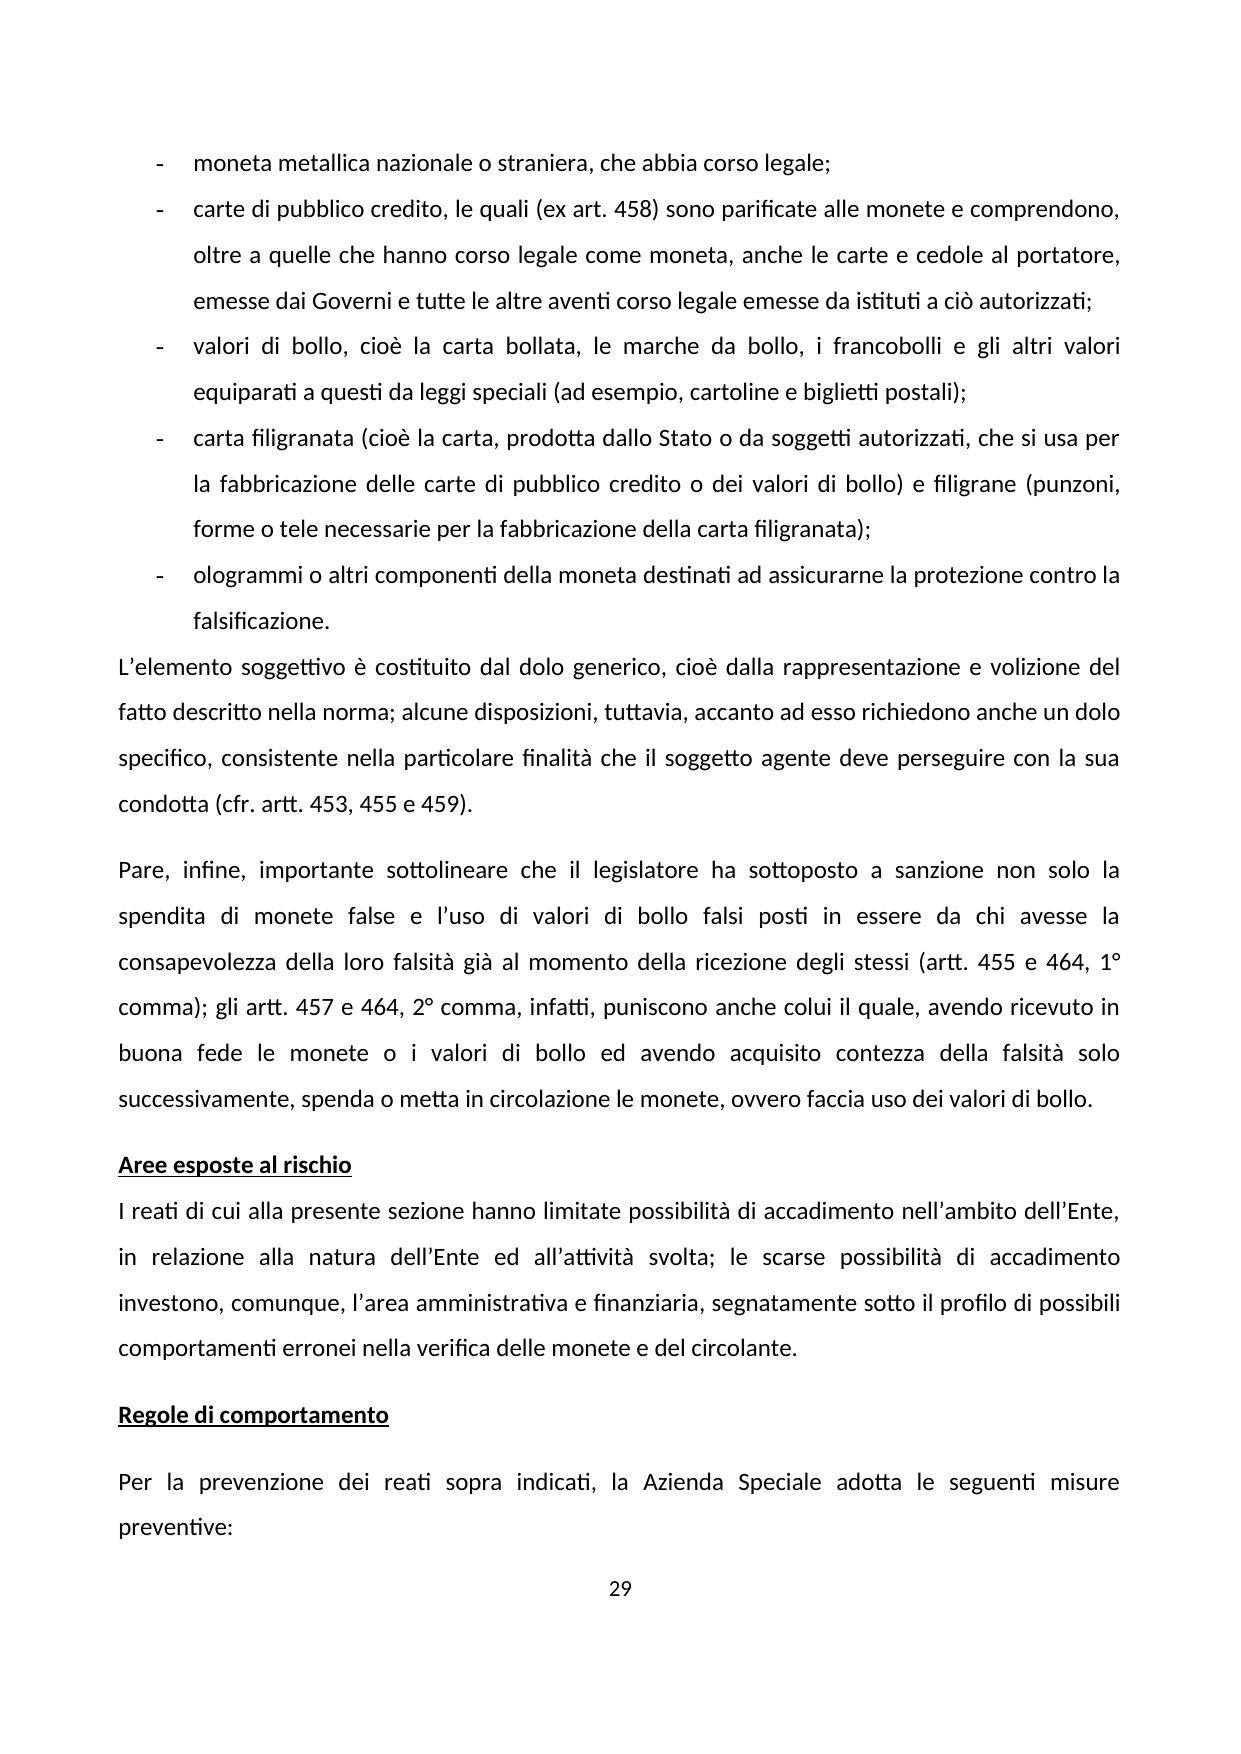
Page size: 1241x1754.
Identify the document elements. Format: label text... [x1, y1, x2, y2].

list moneta metallica nazionale o straniera, che abbia corso legale; [156, 148, 1122, 178]
list carta filigranata (cioè la carta, prodotta dallo Stato o da soggetti autorizzati, che si usa per la fabbricazione delle carte di pubblico credito o dei valori di bollo) e filigrane (punzoni, forme o tele necessarie per la fabbricazione della carta filigranata); [156, 422, 1122, 544]
text Per la prevenzione dei reati sopra indicati, la Azienda Speciale adotta le seguenti misure preventive: [118, 1466, 1122, 1542]
text Regole di comportamento [118, 1399, 1122, 1429]
subtitle Aree esposte al rischio [118, 1149, 1122, 1180]
list valori di bollo, cioè la carta bollata, le marche da bollo, i francobolli e gli altri valori equiparati a questi da leggi speciali (ad esempio, cartoline e biglietti postali); [156, 331, 1122, 407]
text L’elemento soggettivo è costituito dal dolo generico, cioè dalla rappresentazione e volizione del fatto descritto nella norma; alcune disposizioni, tuttavia, accanto ad esso richiedono anche un dolo specifico, consistente nella particolare finalità che il soggetto agente deve perseguire con la sua condotta (cfr. artt. 453, 455 e 459). [118, 651, 1122, 818]
text Pare, infine, importante sottolineare che il legislatore ha sottoposto a sanzione non solo la spendita di monete false e l’uso di valori di bollo falsi posti in essere da chi avesse la consapevolezza della loro falsità già al momento della ricezione degli stessi (artt. 455 e 464, 1° comma); gli artt. 457 e 464, 2° comma, infatti, puniscono anche colui il quale, avendo ricevuto in buona fede le monete o i valori di bollo ed avendo acquisito contezza della falsità solo successivamente, spenda o metta in circolazione le monete, ovvero faccia uso dei valori di bollo. [118, 854, 1122, 1113]
text I reati di cui alla presente sezione hanno limitate possibilità di accadimento nell’ambito dell’Ente, in relazione alla natura dell’Ente ed all’attività svolta; le scarse possibilità di accadimento investono, comunque, l’area amministrativa e finanziaria, segnatamente sotto il profilo di possibili comportamenti erronei nella verifica delle monete e del circolante. [118, 1195, 1122, 1363]
list carte di pubblico credito, le quali (ex art. 458) sono parificate alle monete e comprendono, oltre a quelle che hanno corso legale come moneta, anche le carte e cedole al portatore, emesse dai Governi e tutte le altre aventi corso legale emesse da istituti a ciò autorizzati; [156, 193, 1122, 315]
list ologrammi o altri componenti della moneta destinati ad assicurarne la protezione contro la falsificazione. [156, 559, 1122, 635]
